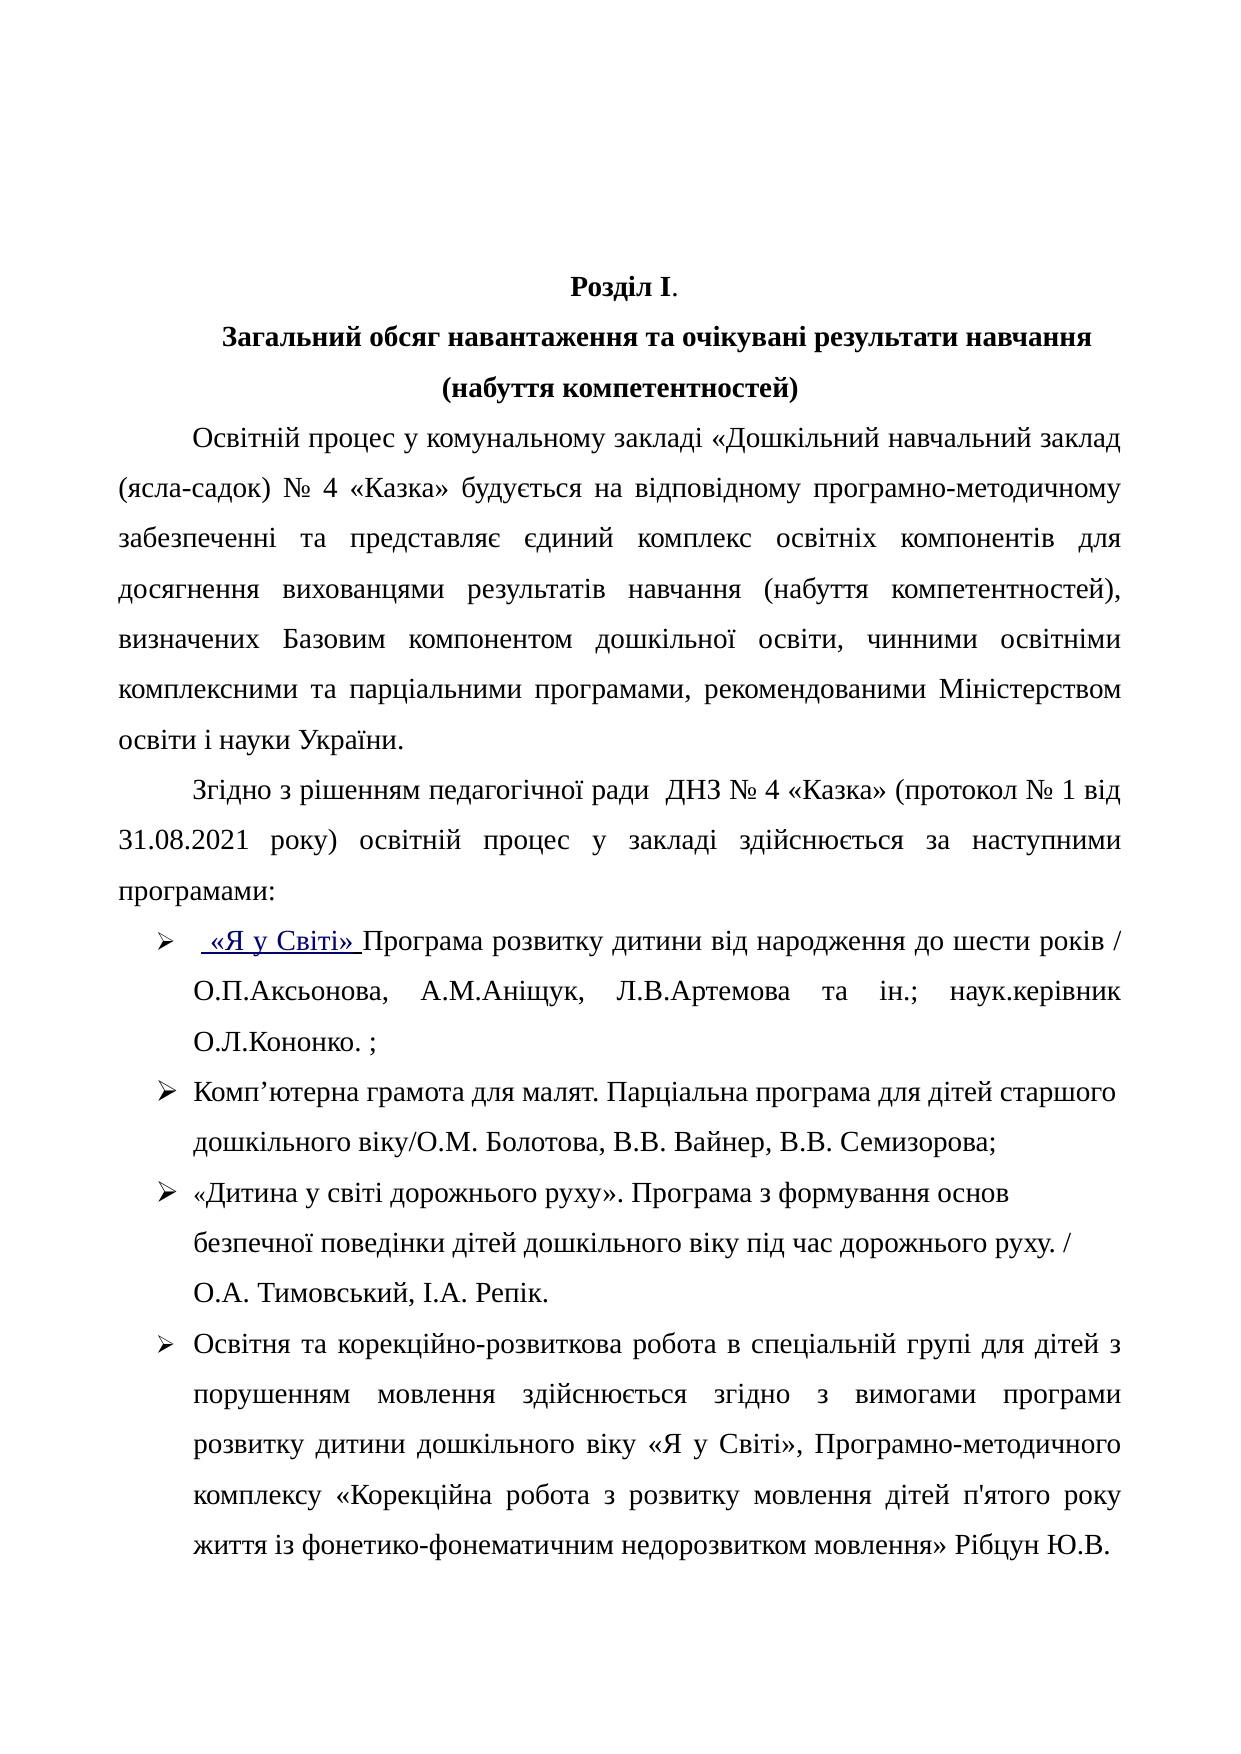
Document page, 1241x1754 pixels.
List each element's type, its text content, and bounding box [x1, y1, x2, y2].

text Загальний обсяг навантаження та очікувані результати навчання (набуття компетентностей) [118, 319, 1122, 403]
text Згідно з рішенням педагогічної ради ДНЗ № 4 «Казка» (протокол № 1 від 31.08.2021 року) освітній процес у закладі здійснюється за наступними програмами: [118, 772, 1122, 906]
text Розділ І. [118, 269, 1122, 303]
list «Я у Світі» Програма розвитку дитини від народження до шести років / О.П.Аксьонова, А.М.Аніщук, Л.В.Артемова та ін.; наук.керівник О.Л.Кононко. ; [156, 923, 1122, 1057]
list «Дитина у світі дорожнього руху». Програма з формування основ безпечної поведінки дітей дошкільного віку під час дорожнього руху. / О.А. Тимовський, І.А. Репік. [156, 1175, 1122, 1309]
list Комп’ютерна грамота для малят. Парціальна програма для дітей старшого дошкільного віку/О.М. Болотова, В.В. Вайнер, В.В. Семизорова; [156, 1074, 1122, 1158]
text Освітній процес у комунальному закладі «Дошкільний навчальний заклад (ясла-садок) № 4 «Казка» будується на відповідному програмно-методичному забезпеченні та представляє єдиний комплекс освітніх компонентів для досягнення вихованцями результатів навчання (набуття компетентностей), визначених Базовим компонентом дошкільної освіти, чинними освітніми комплексними та парціальними програмами, рекомендованими Міністерством освіти і науки України. [118, 420, 1122, 755]
list Освітня та корекційно-розвиткова робота в спеціальній групі для дітей з порушенням мовлення здійснюється згідно з вимогами програми розвитку дитини дошкільного віку «Я у Світі», Програмно-методичного комплексу «Корекційна робота з розвитку мовлення дітей п'ятого року життя із фонетико-фонематичним недорозвитком мовлення» Рібцун Ю.В. [156, 1326, 1122, 1561]
